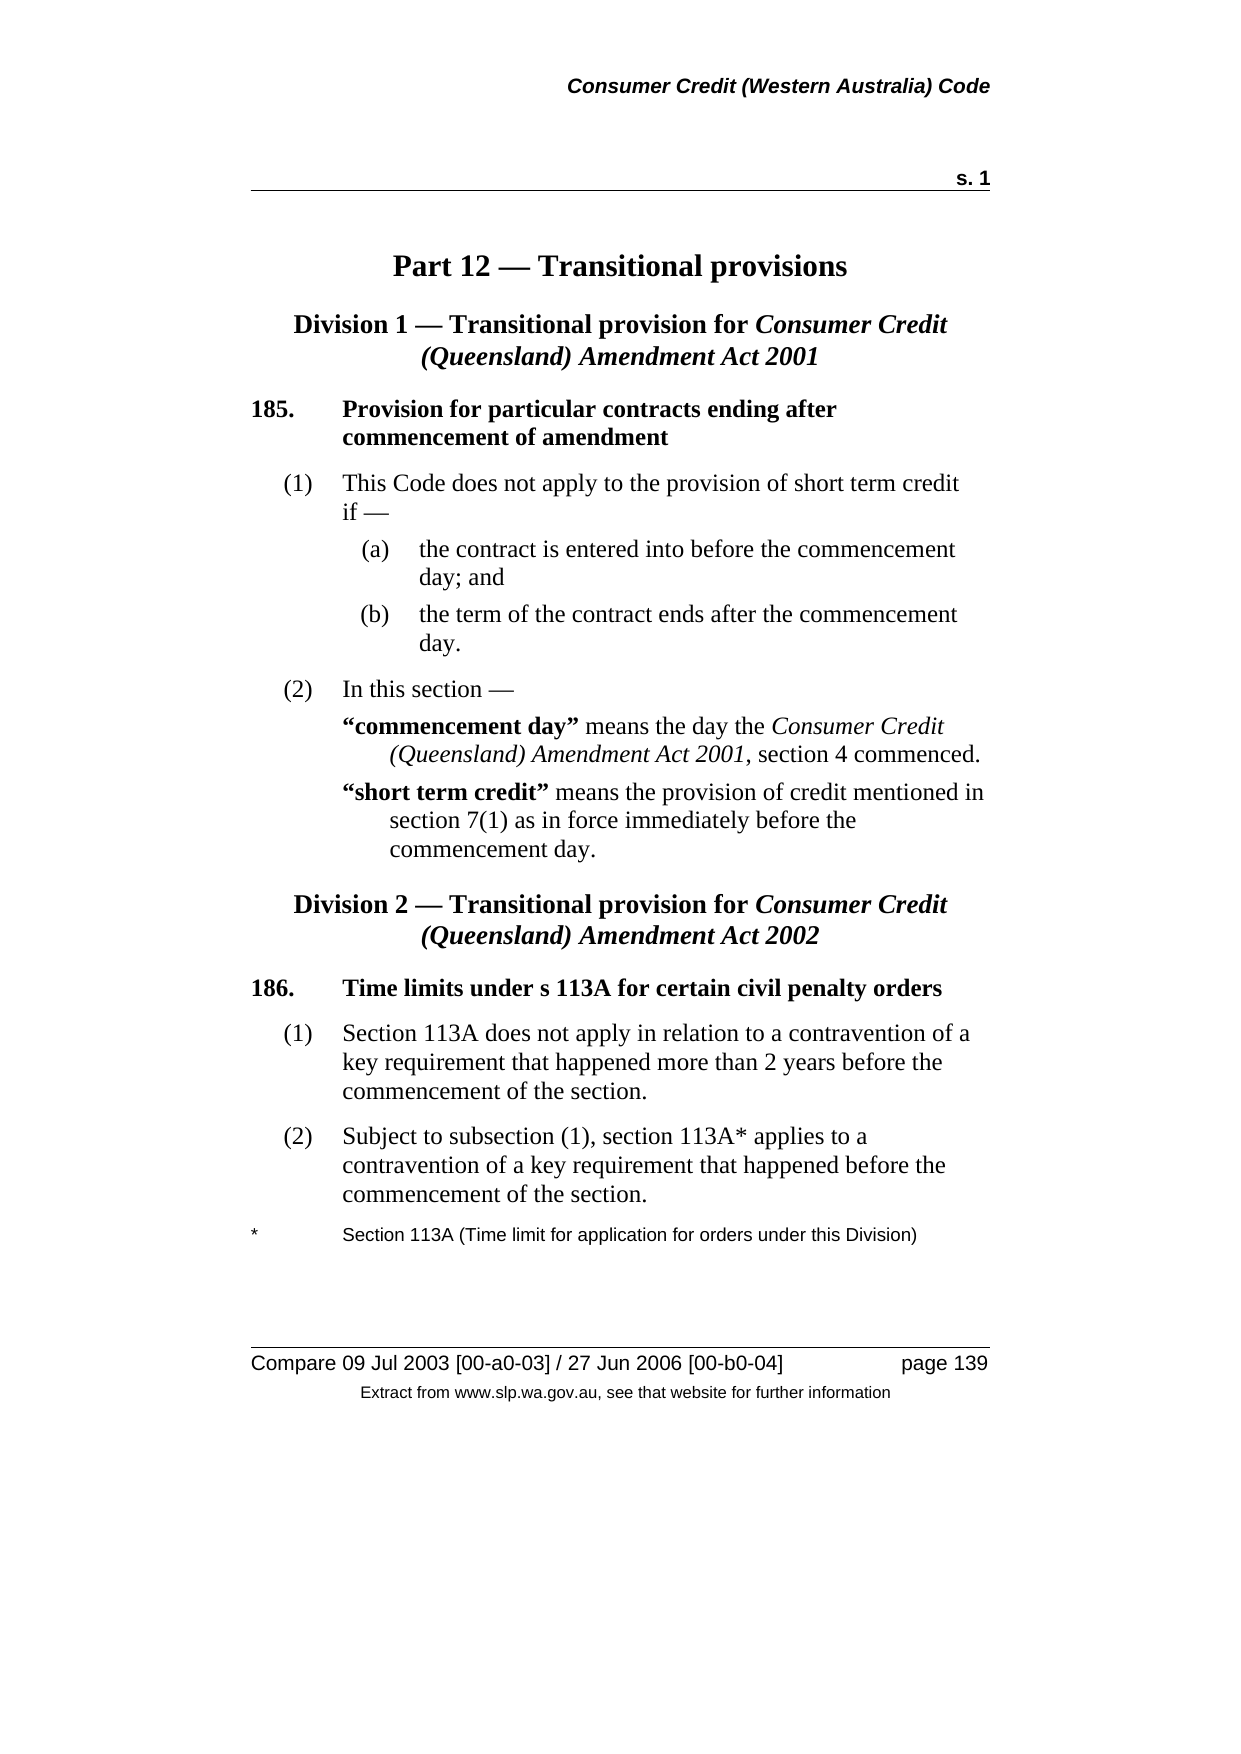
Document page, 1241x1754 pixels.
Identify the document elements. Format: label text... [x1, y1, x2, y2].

text (2) Subject to subsection (1), section 113A* applies to a contravention of a key requirement that happened before the commencement of the section. [251, 1121, 990, 1208]
subtitle Division 2 — Transitional provision for Consumer Credit (Queensland) Amendment Act 2002 [251, 888, 990, 950]
subtitle Division 1 — Transitional provision for Consumer Credit (Queensland) Amendment Act 2001 [251, 308, 990, 371]
subtitle 185. Provision for particular contracts ending after commencement of amendment [251, 394, 990, 451]
text (1) Section 113A does not apply in relation to a contravention of a key requirement that happened more than 2 years before the commencement of the section. [251, 1018, 990, 1105]
subtitle 186. Time limits under s 113A for certain civil penalty orders [251, 973, 990, 1002]
text (2) In this section — [251, 674, 990, 702]
text (a) the contract is entered into before the commencement day; and [251, 534, 990, 591]
text “short term credit” means the provision of credit mentioned in section 7(1) as in force immediately before the commencement day. [251, 777, 990, 863]
text (b) the term of the contract ends after the commencement day. [251, 599, 990, 657]
text (1) This Code does not apply to the provision of short term credit if — [251, 468, 990, 525]
text * Section 113A (Time limit for application for orders under this Division) [251, 1224, 990, 1246]
subtitle Part 12 — Transitional provisions [251, 247, 990, 283]
text “commencement day” means the day the Consumer Credit (Queensland) Amendment Act 2001, section 4 commenced. [251, 711, 990, 768]
